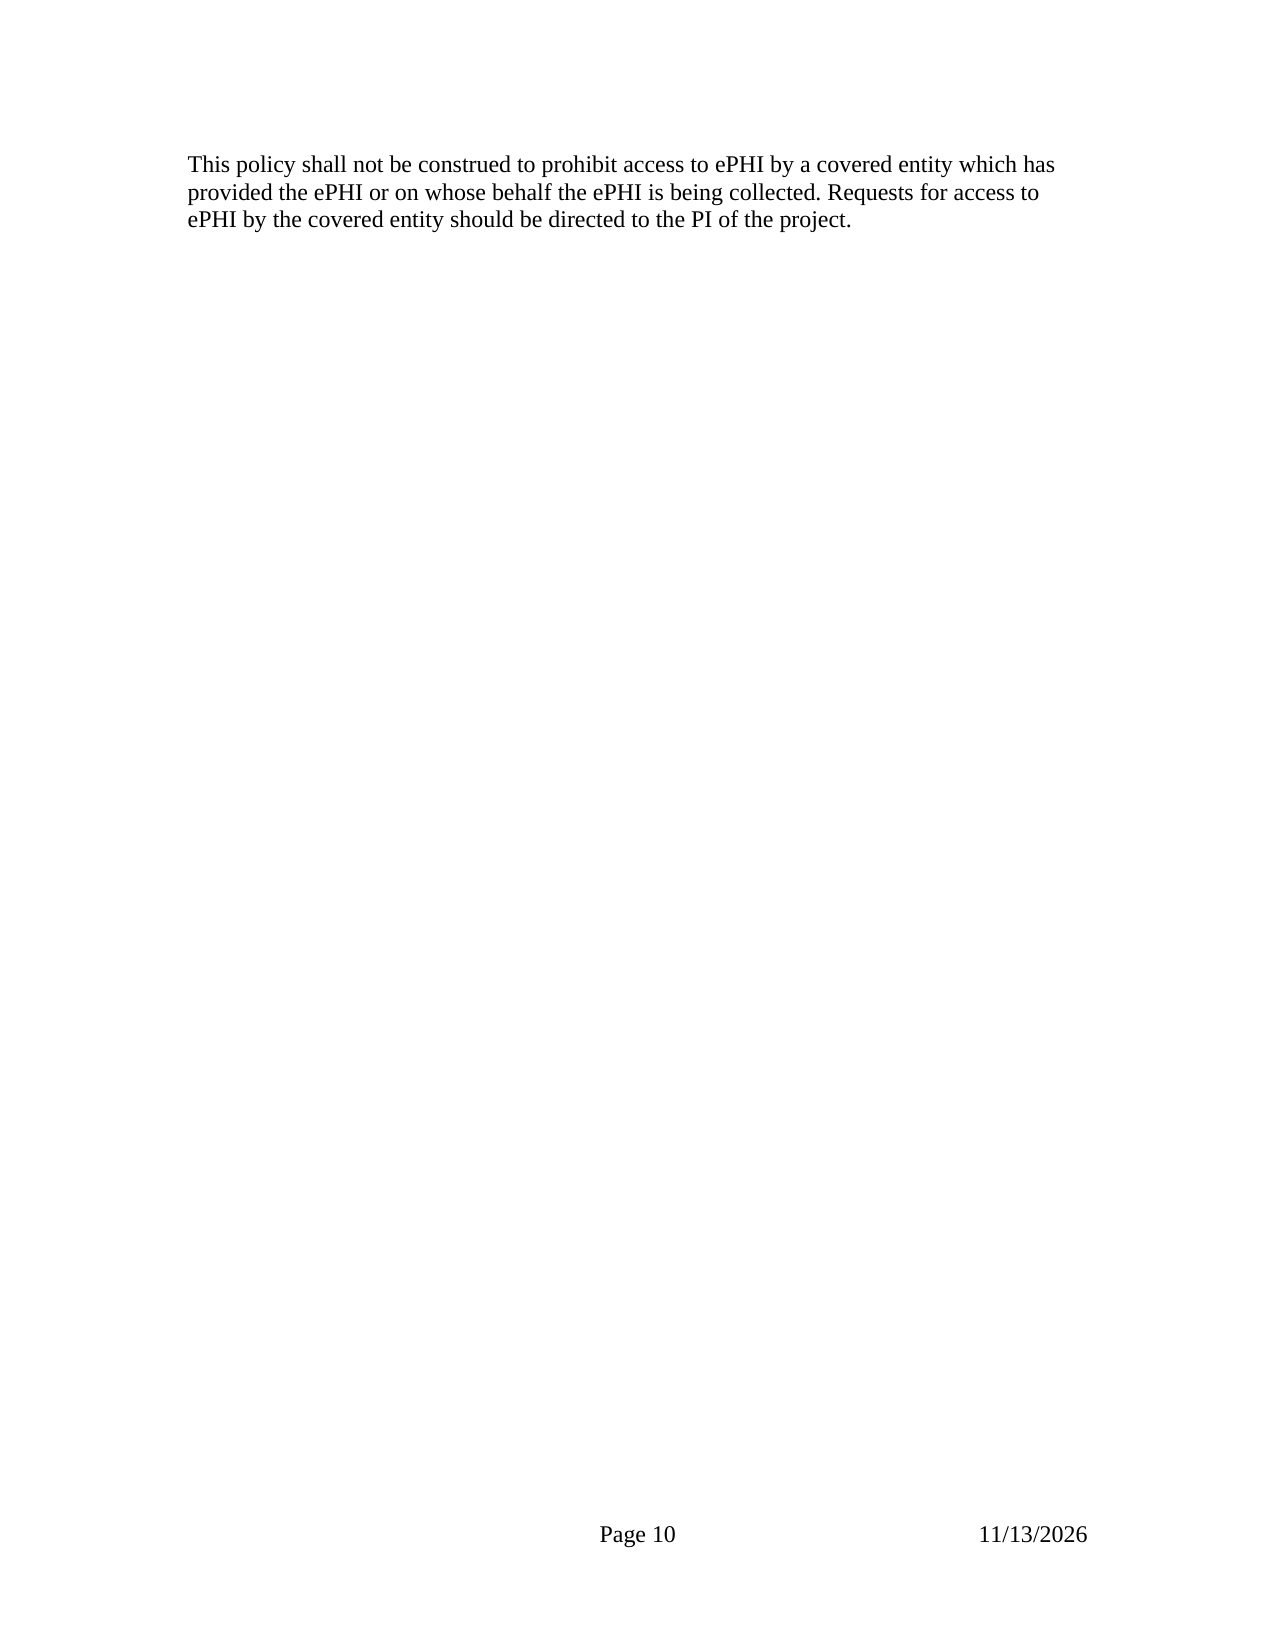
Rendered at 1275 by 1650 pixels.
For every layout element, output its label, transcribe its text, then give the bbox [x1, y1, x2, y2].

text This policy shall not be construed to prohibit access to ePHI by a covered entity which has provided the ePHI or on whose behalf the ePHI is being collected. Requests for access to ePHI by the covered entity should be directed to the PI of the project. [187, 150, 1087, 233]
